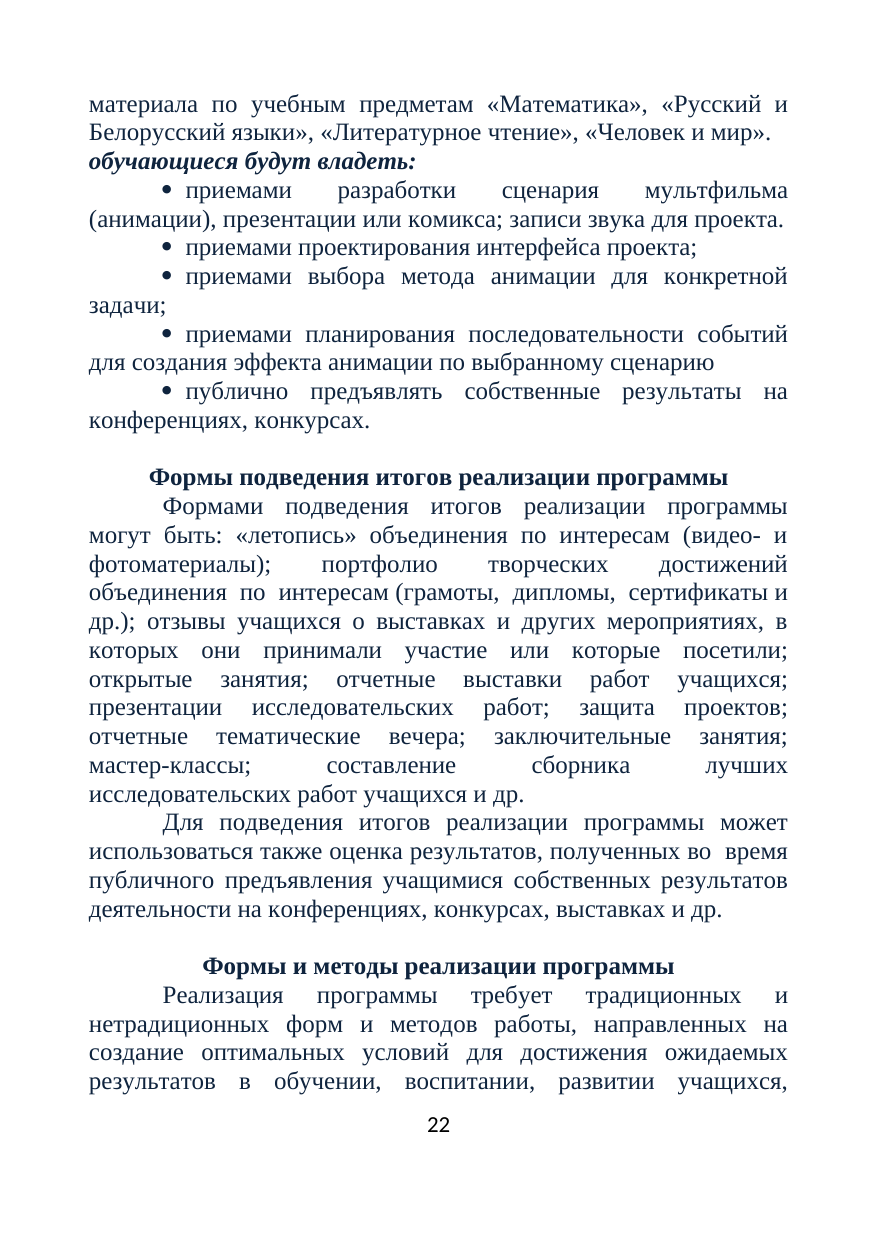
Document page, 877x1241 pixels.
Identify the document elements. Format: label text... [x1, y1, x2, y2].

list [89, 89, 788, 146]
text Формы и методы реализации программы [89, 951, 788, 980]
list приемами выбора метода анимации для конкретной задачи; [89, 261, 788, 319]
text обучающиеся будут владеть: [89, 146, 788, 175]
text Формами подведения итогов реализации программы могут быть: «летопись» объединения по интересам (видео- и фотоматериалы); портфолио творческих достижений объединения по интересам (грамоты, дипломы, сертификаты и др.); отзывы учащихся о выставках и других мероприятиях, в которых они принимали участие или которые посетили; открытые занятия; отчетные выставки работ учащихся; презентации исследовательских работ; защита проектов; отчетные тематические вечера; заключительные занятия; мастер-классы; составление сборника лучших исследовательских работ учащихся и др. [89, 491, 788, 807]
text Для подведения итогов реализации программы может использоваться также оценка результатов, полученных во время публичного предъявления учащимися собственных результатов деятельности на конференциях, конкурсах, выставках и др. [89, 807, 788, 922]
list приемами разработки сценария мультфильма (анимации), презентации или комикса; записи звука для проекта. [89, 175, 788, 232]
text Формы подведения итогов реализации программы [89, 462, 788, 491]
list приемами планирования последовательности событий для создания эффекта анимации по выбранному сценарию [89, 319, 788, 376]
list публично предъявлять собственные результаты на конференциях, конкурсах. [89, 376, 788, 434]
list приемами проектирования интерфейса проекта; [89, 232, 788, 261]
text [89, 980, 788, 1095]
